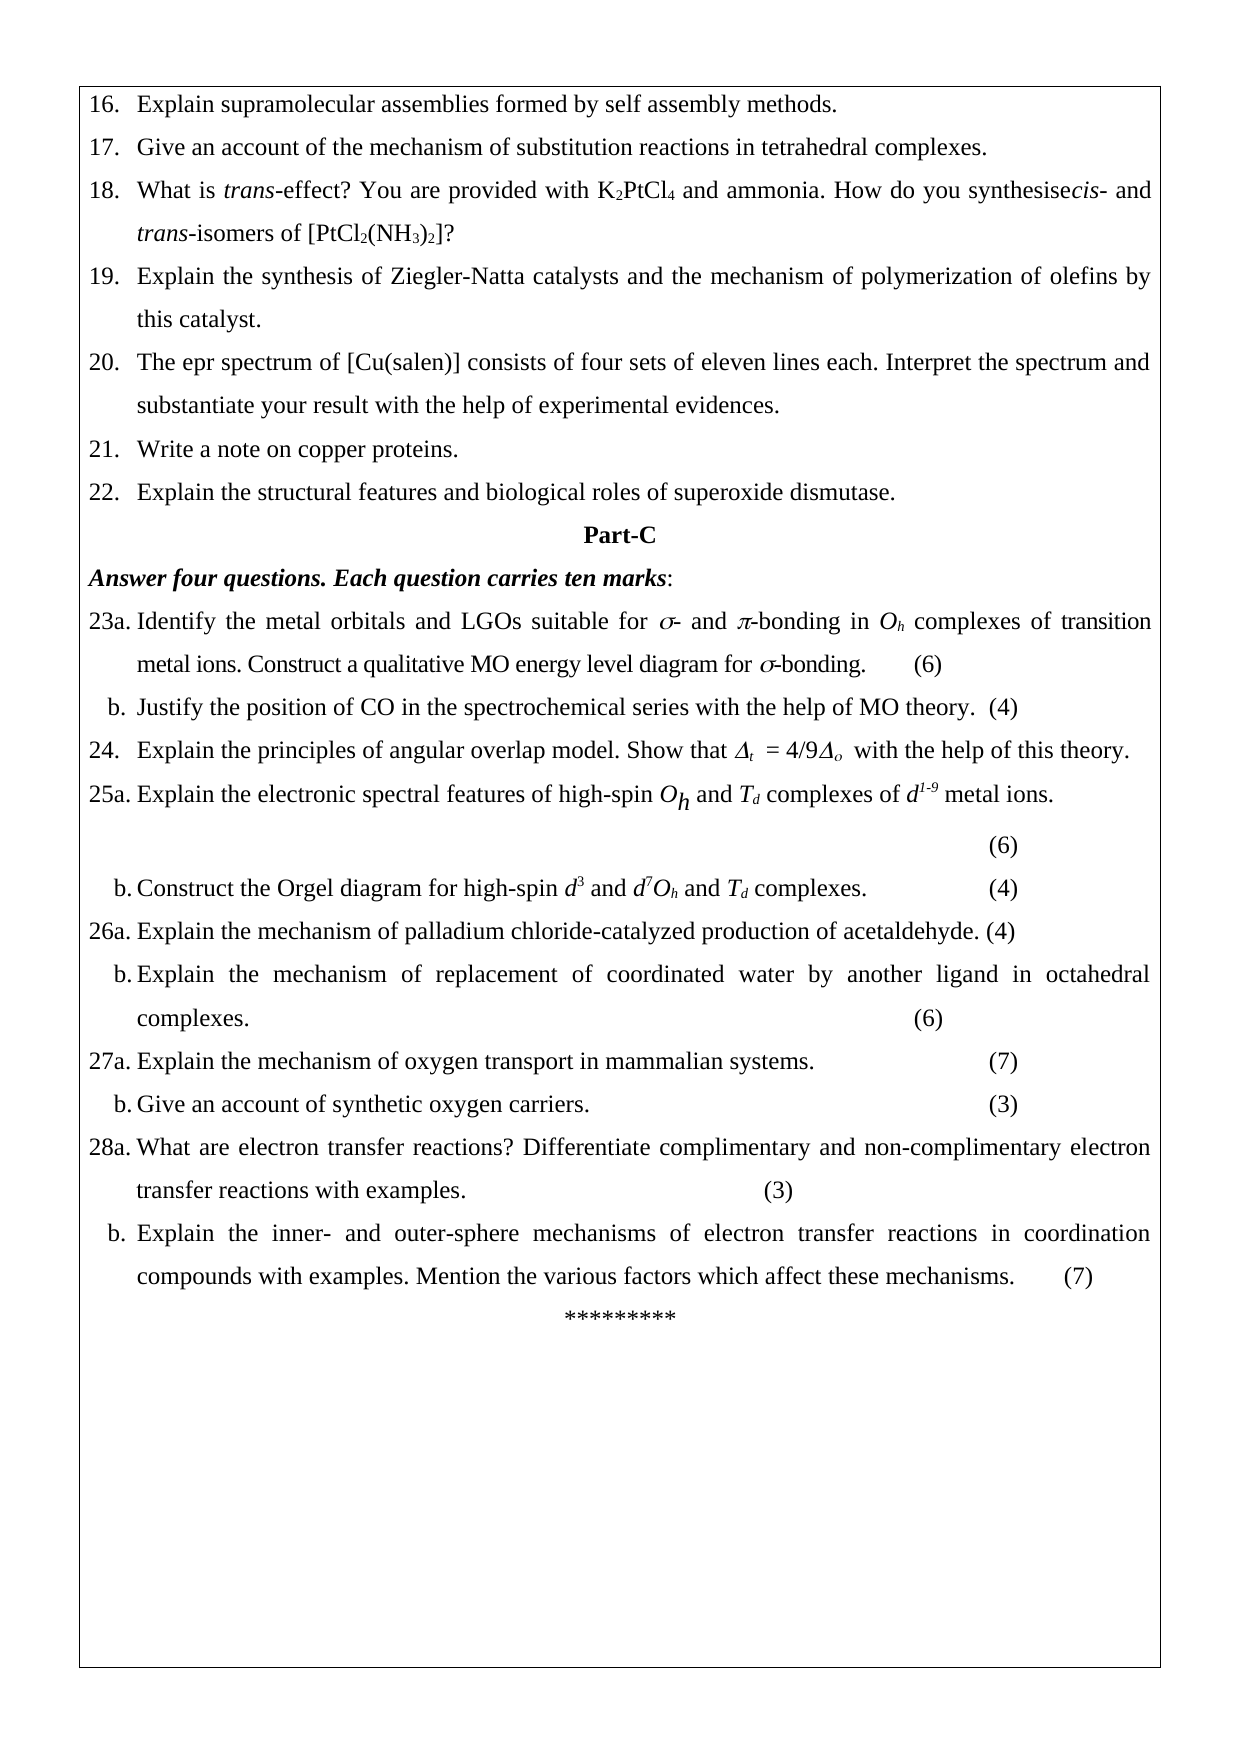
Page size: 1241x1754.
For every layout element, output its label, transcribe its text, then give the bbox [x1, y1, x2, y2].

text 21. Write a note on copper proteins. [89, 434, 1152, 462]
text ********* [89, 1304, 1152, 1333]
text 19. Explain the synthesis of Ziegler-Natta catalysts and the mechanism of polymerization of olefins by this catalyst. [89, 261, 1152, 333]
text 24. Explain the principles of angular overlap model. Show that t= 4/9 with the help of this theory. [89, 736, 1152, 764]
text b. Explain the inner- and outer-sphere mechanisms of electron transfer reactions in coordination compounds with examples. Mention the various factors which affect these mechanisms. (7) [89, 1218, 1152, 1290]
text 20. The epr spectrum of [Cu(salen)] consists of four sets of eleven lines each. Interpret the spectrum and substantiate your result with the help of experimental evidences. [89, 347, 1152, 419]
text 25a. Explain the electronic spectral features of high-spin Oh and Td complexes of d1-9 metal ions. (6) [89, 779, 1152, 859]
text b. Justify the position of CO in the spectrochemical series with the help of MO theory. (4) [89, 692, 1152, 721]
text 18. What is trans-effect? You are provided with K2PtCl4 and ammonia. How do you synthesisecis- and trans-isomers of [PtCl2(NH3)2]? [89, 175, 1152, 247]
text Part-C [89, 520, 1152, 549]
text 17. Give an account of the mechanism of substitution reactions in tetrahedral complexes. [89, 132, 1152, 161]
text b. Explain the mechanism of replacement of coordinated water by another ligand in octahedral complexes. (6) [89, 959, 1152, 1031]
text Answer four questions. Each question carries ten marks: [89, 563, 1152, 592]
text 22. Explain the structural features and biological roles of superoxide dismutase. [89, 477, 1152, 506]
text b. Give an account of synthetic oxygen carriers. (3) [89, 1089, 1152, 1118]
text 16. Explain supramolecular assemblies formed by self assembly methods. [89, 89, 1152, 117]
text 27a. Explain the mechanism of oxygen transport in mammalian systems. (7) [89, 1046, 1152, 1074]
text 23a. Identify the metal orbitals and LGOs suitable for - and -bonding in Oh complexes of transition metal ions. Construct a qualitative MO energy level diagram for -bonding. (6) [89, 606, 1152, 678]
text 26a. Explain the mechanism of palladium chloride-catalyzed production of acetaldehyde. (4) [89, 916, 1152, 945]
text b. Construct the Orgel diagram for high-spin d3 and d7Oh and Td complexes. (4) [89, 873, 1152, 902]
text 28a. What are electron transfer reactions? Differentiate complimentary and non-complimentary electron transfer reactions with examples. (3) [89, 1132, 1152, 1204]
